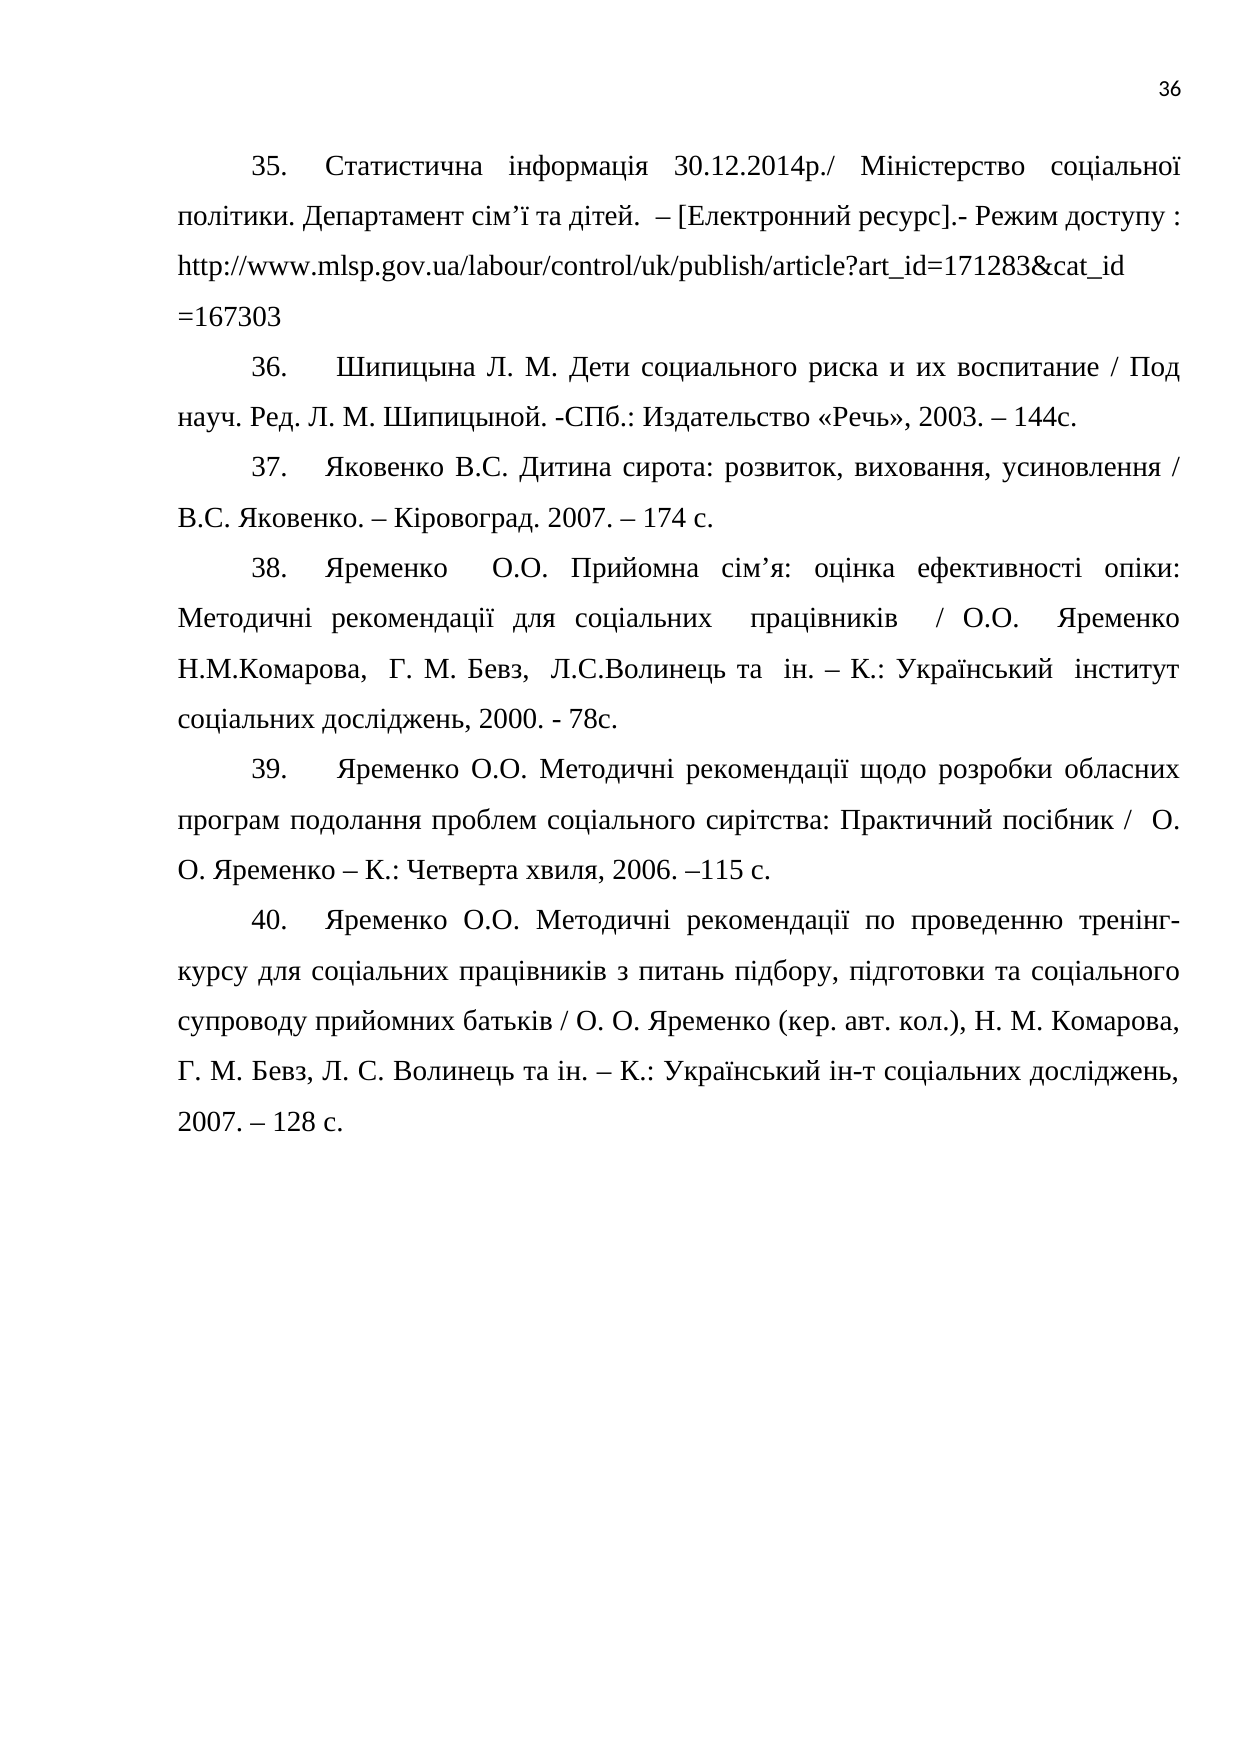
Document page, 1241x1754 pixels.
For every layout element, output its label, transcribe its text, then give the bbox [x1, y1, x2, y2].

list Статистична інформація 30.12.2014р./ Міністерство соціальної політики. Департамент сім’ї та дітей. – [Електронний ресурс].- Режим доступу : http://www.mlsp.gov.ua/labour/control/uk/publish/article?art_id=171283&cat_id =167303 [177, 148, 1181, 332]
list Яковенко В.С. Дитина сирота: розвиток, виховання, усиновлення / В.С. Яковенко. – Кіровоград. 2007. – 174 с. [177, 449, 1181, 533]
list Яременко О.О. Методичні рекомендації щодо розробки обласних програм подолання проблем соціального сирітства: Практичний посібник / О. О. Яременко – К.: Четверта хвиля, 2006. –115 с. [177, 751, 1181, 886]
list Яременко О.О. Методичні рекомендації по проведенню тренінг-курсу для соціальних працівників з питань підбору, підготовки та соціального супроводу прийомних батьків / О. О. Яременко (кер. авт. кол.), Н. М. Комарова, Г. М. Бевз, Л. С. Волинець та ін. – К.: Український ін-т соціальних досліджень, 2007. – 128 с. [177, 902, 1181, 1137]
list Шипицына Л. М. Дети социального риска и их воспитание / Под науч. Ред. Л. М. Шипицыной. -СПб.: Издательство «Речь», 2003. – 144с. [177, 349, 1181, 433]
list Яременко О.О. Прийомна сім’я: оцінка ефективності опіки: Методичні рекомендації для соціальних працівників / О.О. Яременко Н.М.Комарова, Г. М. Бевз, Л.С.Волинець та ін. – К.: Український інститут соціальних досліджень, 2000. - 78с. [177, 550, 1181, 735]
